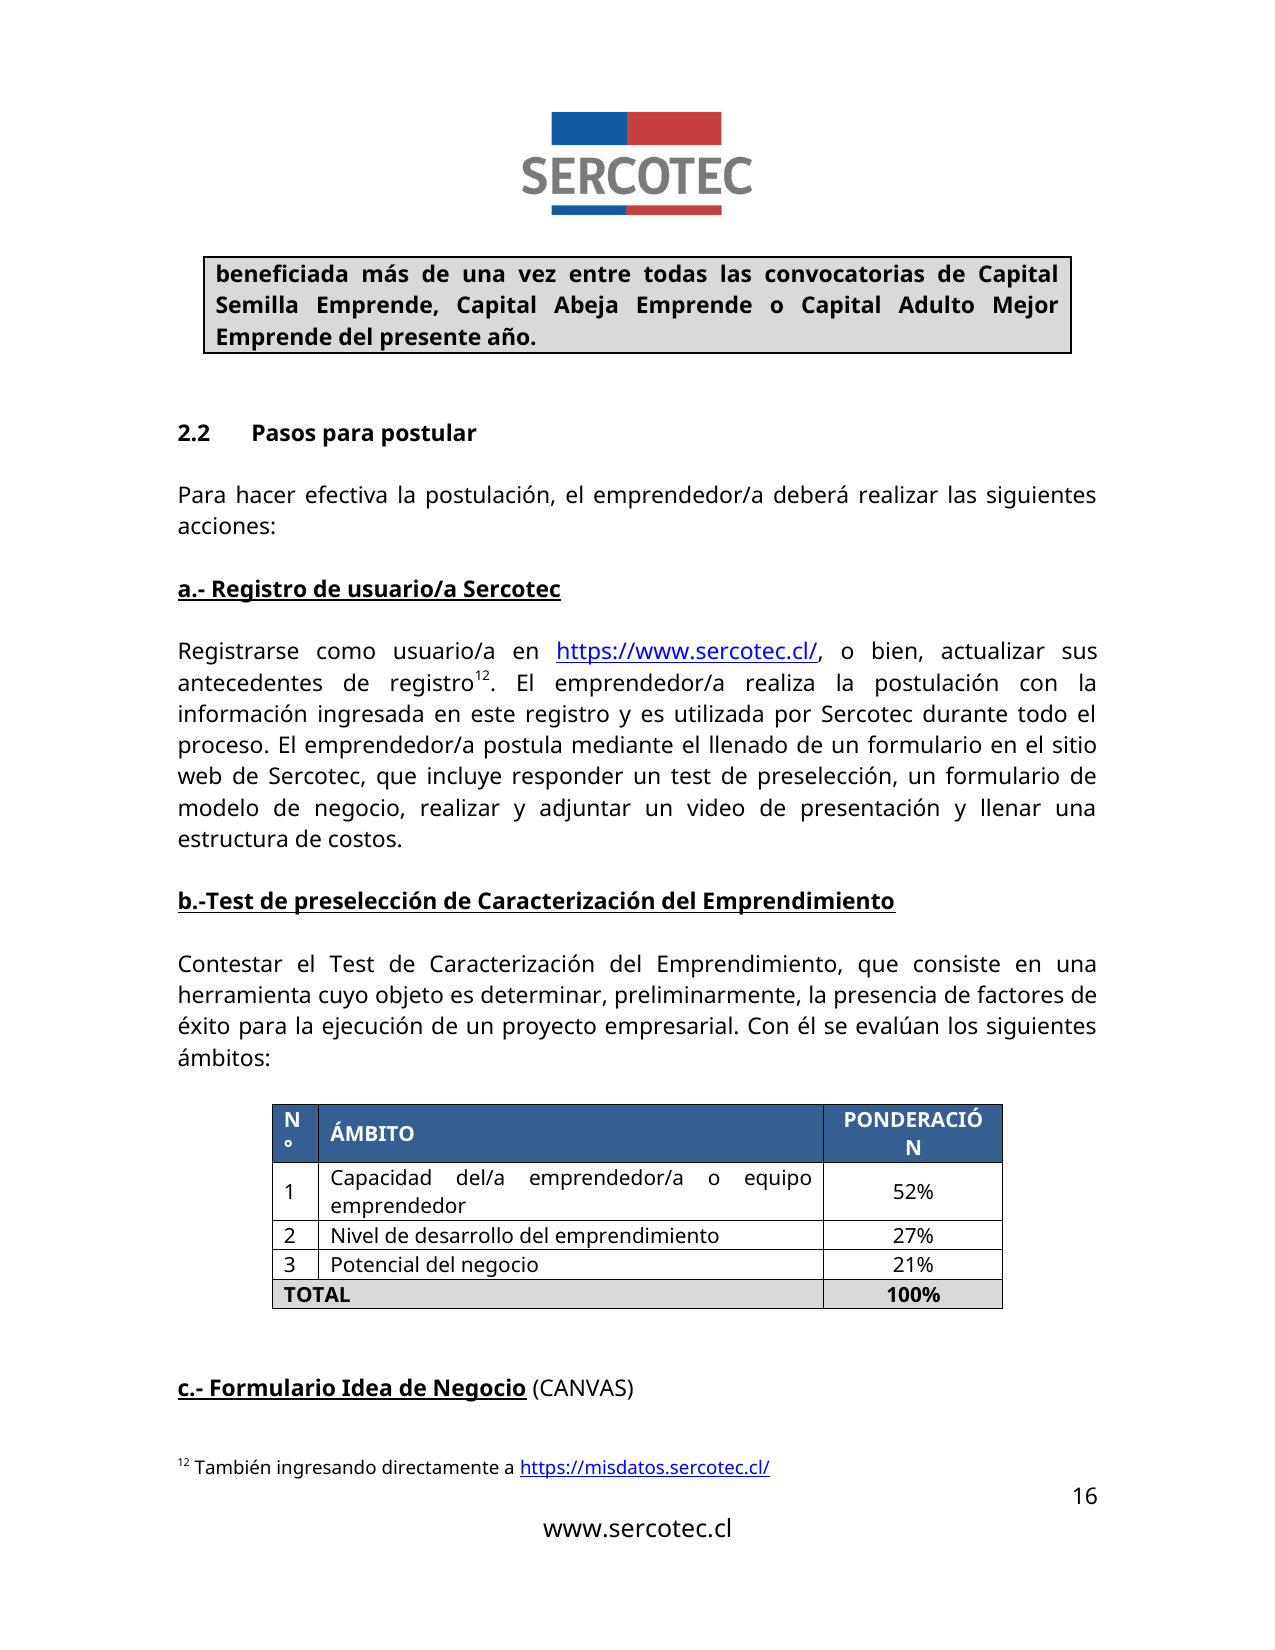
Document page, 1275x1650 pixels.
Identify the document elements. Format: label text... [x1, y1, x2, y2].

text a.- Registro de usuario/a Sercotec [177, 573, 1098, 604]
text Para hacer efectiva la postulación, el emprendedor/a deberá realizar las siguientes acciones: [177, 479, 1098, 542]
table_cell 21% [824, 1250, 1002, 1279]
text 2.2 Pasos para postular [177, 417, 1098, 448]
table_cell 1 [273, 1163, 318, 1220]
table_header ÁMBITO [319, 1105, 823, 1162]
table_cell Capacidad del/a emprendedor/a o equipo emprendedor [319, 1163, 823, 1220]
table_cell 100% [824, 1280, 1002, 1308]
table_cell Potencial del negocio [319, 1250, 823, 1279]
text Contestar el Test de Caracterización del Emprendimiento, que consiste en una herramienta cuyo objeto es determinar, preliminarmente, la presencia de factores de éxito para la ejecución de un proyecto empresarial. Con él se evalúan los siguientes ámbitos: [177, 948, 1098, 1073]
text Registrarse como usuario/a en https://www.sercotec.cl/, o bien, actualizar sus antecedentes de registro. El emprendedor/a realiza la postulación con la información ingresada en este registro y es utilizada por Sercotec durante todo el proceso. El emprendedor/a postula mediante el llenado de un formulario en el sitio web de Sercotec, que incluye responder un test de preselección, un formulario de modelo de negocio, realizar y adjuntar un video de presentación y llenar una estructura de costos. [177, 635, 1098, 854]
text b.-Test de preselección de Caracterización del Emprendimiento [177, 885, 1098, 917]
table_cell 3 [273, 1250, 318, 1279]
table_cell TOTAL [273, 1280, 823, 1308]
table_cell 2 [273, 1221, 318, 1249]
table_header N° [273, 1105, 318, 1162]
table_cell 52% [824, 1163, 1002, 1220]
table_cell 27% [824, 1221, 1002, 1249]
picture [512, 105, 763, 225]
table_header PONDERACIÓN [824, 1105, 1002, 1162]
text c.- Formulario Idea de Negocio (CANVAS) [177, 1372, 1098, 1403]
table_cell Nivel de desarrollo del emprendimiento [319, 1221, 823, 1249]
